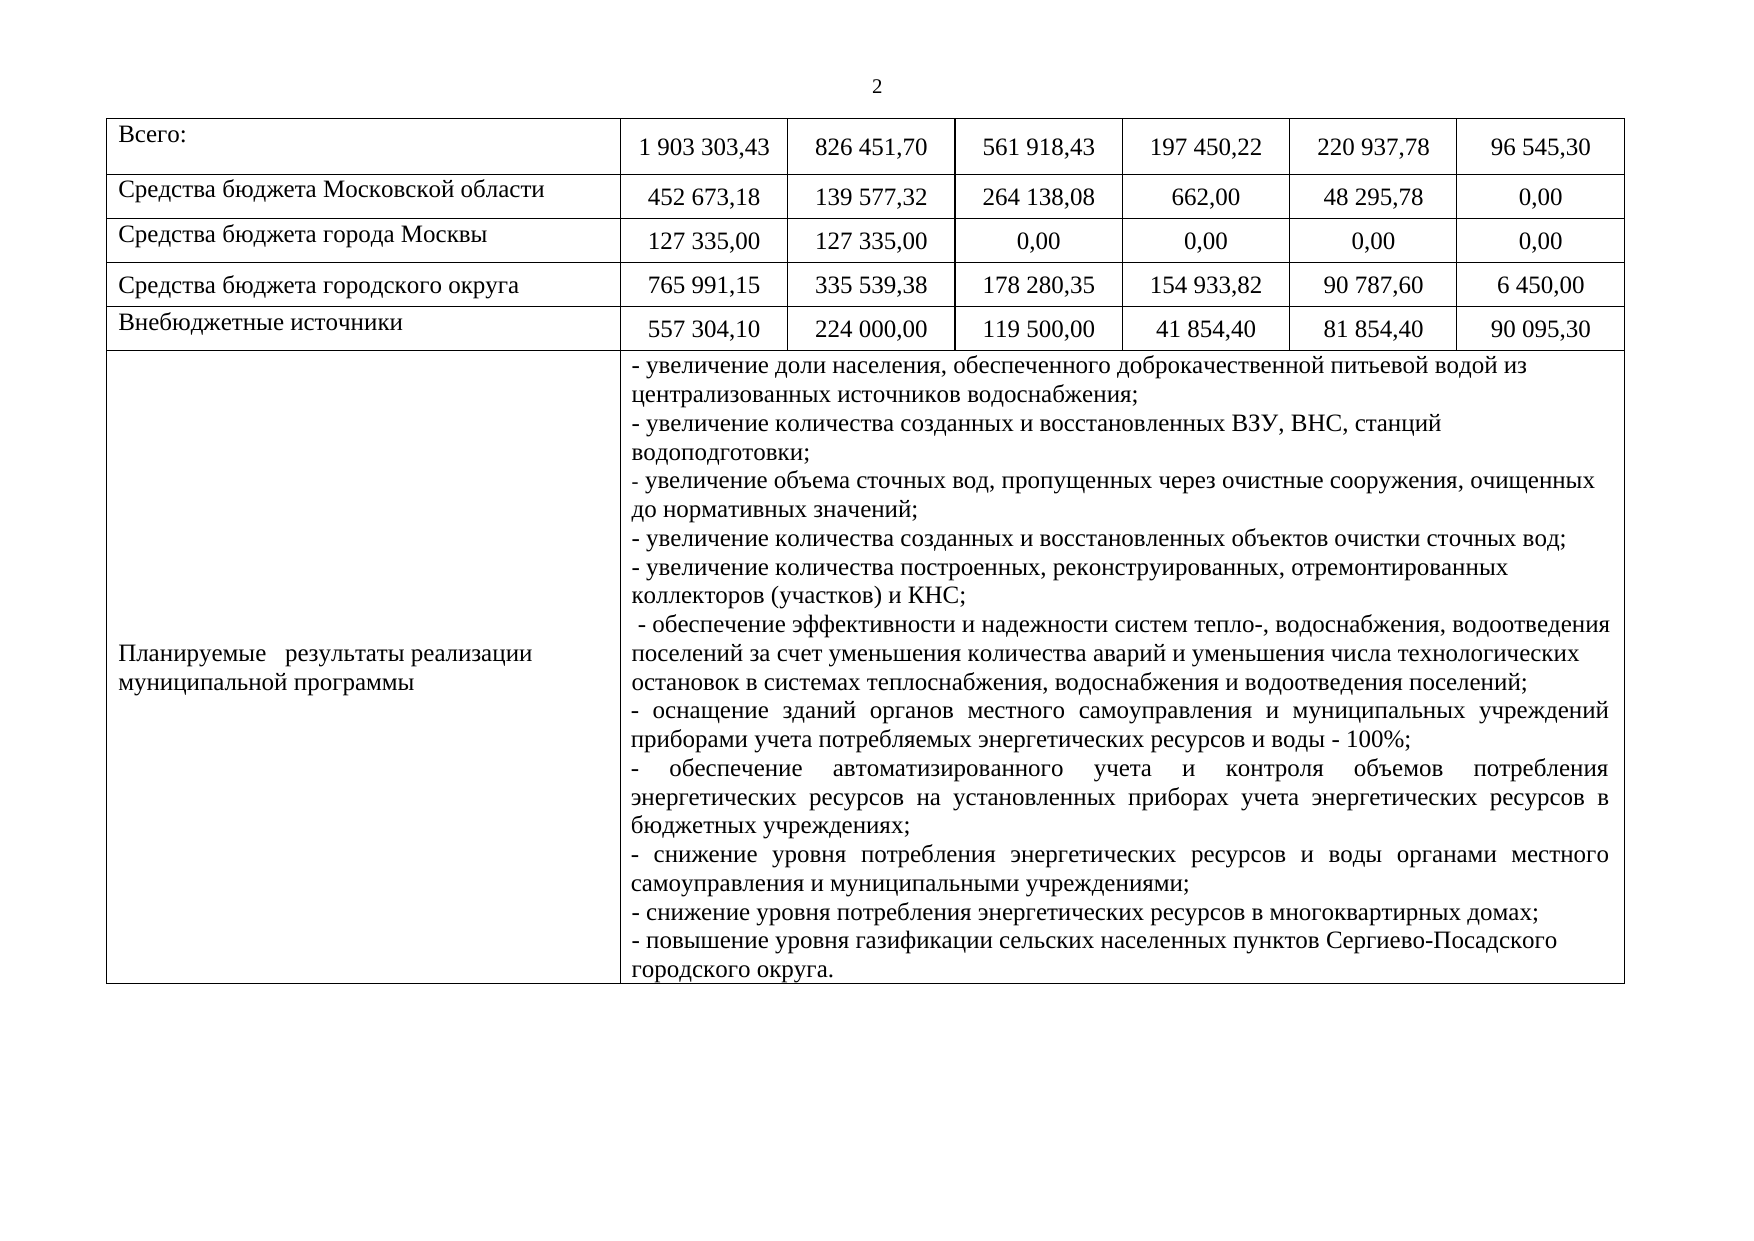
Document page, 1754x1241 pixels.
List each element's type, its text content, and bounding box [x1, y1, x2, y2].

table_cell - увеличение доли населения, обеспеченного доброкачественной питьевой водой из централизованных источников водоснабжения; - увеличение количества созданных и восстановленных ВЗУ, ВНС, станций водоподготовки; - увеличение объема сточных вод, пропущенных через очистные сооружения, очищенных до нормативных значений; - увеличение количества созданных и восстановленных объектов очистки сточных вод; - увеличение количества построенных, реконструированных, отремонтированных коллекторов (участков) и КНС; - обеспечение эффективности и надежности систем тепло-, водоснабжения, водоотведения поселений за счет уменьшения количества аварий и уменьшения числа технологических остановок в системах теплоснабжения, водоснабжения и водоотведения поселений; - оснащение зданий органов местного самоуправления и муниципальных учреждений приборами учета потребляемых энергетических ресурсов и воды - 100%; - обеспечение автоматизированного учета и контроля объемов потребления энергетических ресурсов на установленных приборах учета энергетических ресурсов в бюджетных учреждениях; - снижение уровня потребления энергетических ресурсов и воды органами местного самоуправления и муниципальными учреждениями; - снижение уровня потребления энергетических ресурсов в многоквартирных домах; - повышение уровня газификации сельских населенных пунктов Сергиево-Посадского городского округа. [621, 351, 1624, 983]
table_cell 119 500,00 [956, 307, 1122, 349]
table_cell 826 451,70 [788, 119, 954, 173]
table_cell 127 335,00 [621, 219, 787, 262]
table_cell 224 000,00 [788, 307, 954, 349]
table_cell Средства бюджета города Москвы [107, 219, 620, 262]
table_cell 264 138,08 [956, 175, 1122, 218]
table_cell Средства бюджета Московской области [107, 175, 620, 218]
table_cell Планируемые результаты реализации муниципальной программы [107, 351, 620, 983]
table_cell 220 937,78 [1290, 119, 1456, 173]
table_cell Внебюджетные источники [107, 307, 620, 349]
table_cell 48 295,78 [1290, 175, 1456, 218]
table_cell 557 304,10 [621, 307, 787, 349]
table_cell 197 450,22 [1123, 119, 1289, 173]
table_cell 139 577,32 [788, 175, 954, 218]
table_cell 41 854,40 [1123, 307, 1289, 349]
table_cell 1 903 303,43 [621, 119, 787, 173]
table_cell 154 933,82 [1123, 263, 1289, 306]
table_cell 0,00 [1290, 219, 1456, 262]
table_cell 0,00 [1457, 175, 1624, 218]
table_cell 127 335,00 [788, 219, 954, 262]
table_cell 81 854,40 [1290, 307, 1456, 349]
table_cell 90 095,30 [1457, 307, 1624, 349]
table_cell 335 539,38 [788, 263, 954, 306]
table_cell 178 280,35 [956, 263, 1122, 306]
table_cell 96 545,30 [1457, 119, 1624, 173]
table_cell 452 673,18 [621, 175, 787, 218]
table_cell 765 991,15 [621, 263, 787, 306]
table_cell 0,00 [956, 219, 1122, 262]
table_cell Всего: [107, 119, 620, 173]
table_cell 6 450,00 [1457, 263, 1624, 306]
table_cell 561 918,43 [956, 119, 1122, 173]
table_cell 662,00 [1123, 175, 1289, 218]
table_cell 0,00 [1123, 219, 1289, 262]
table_cell 0,00 [1457, 219, 1624, 262]
table_cell 90 787,60 [1290, 263, 1456, 306]
table_cell Средства бюджета городского округа [107, 263, 620, 306]
